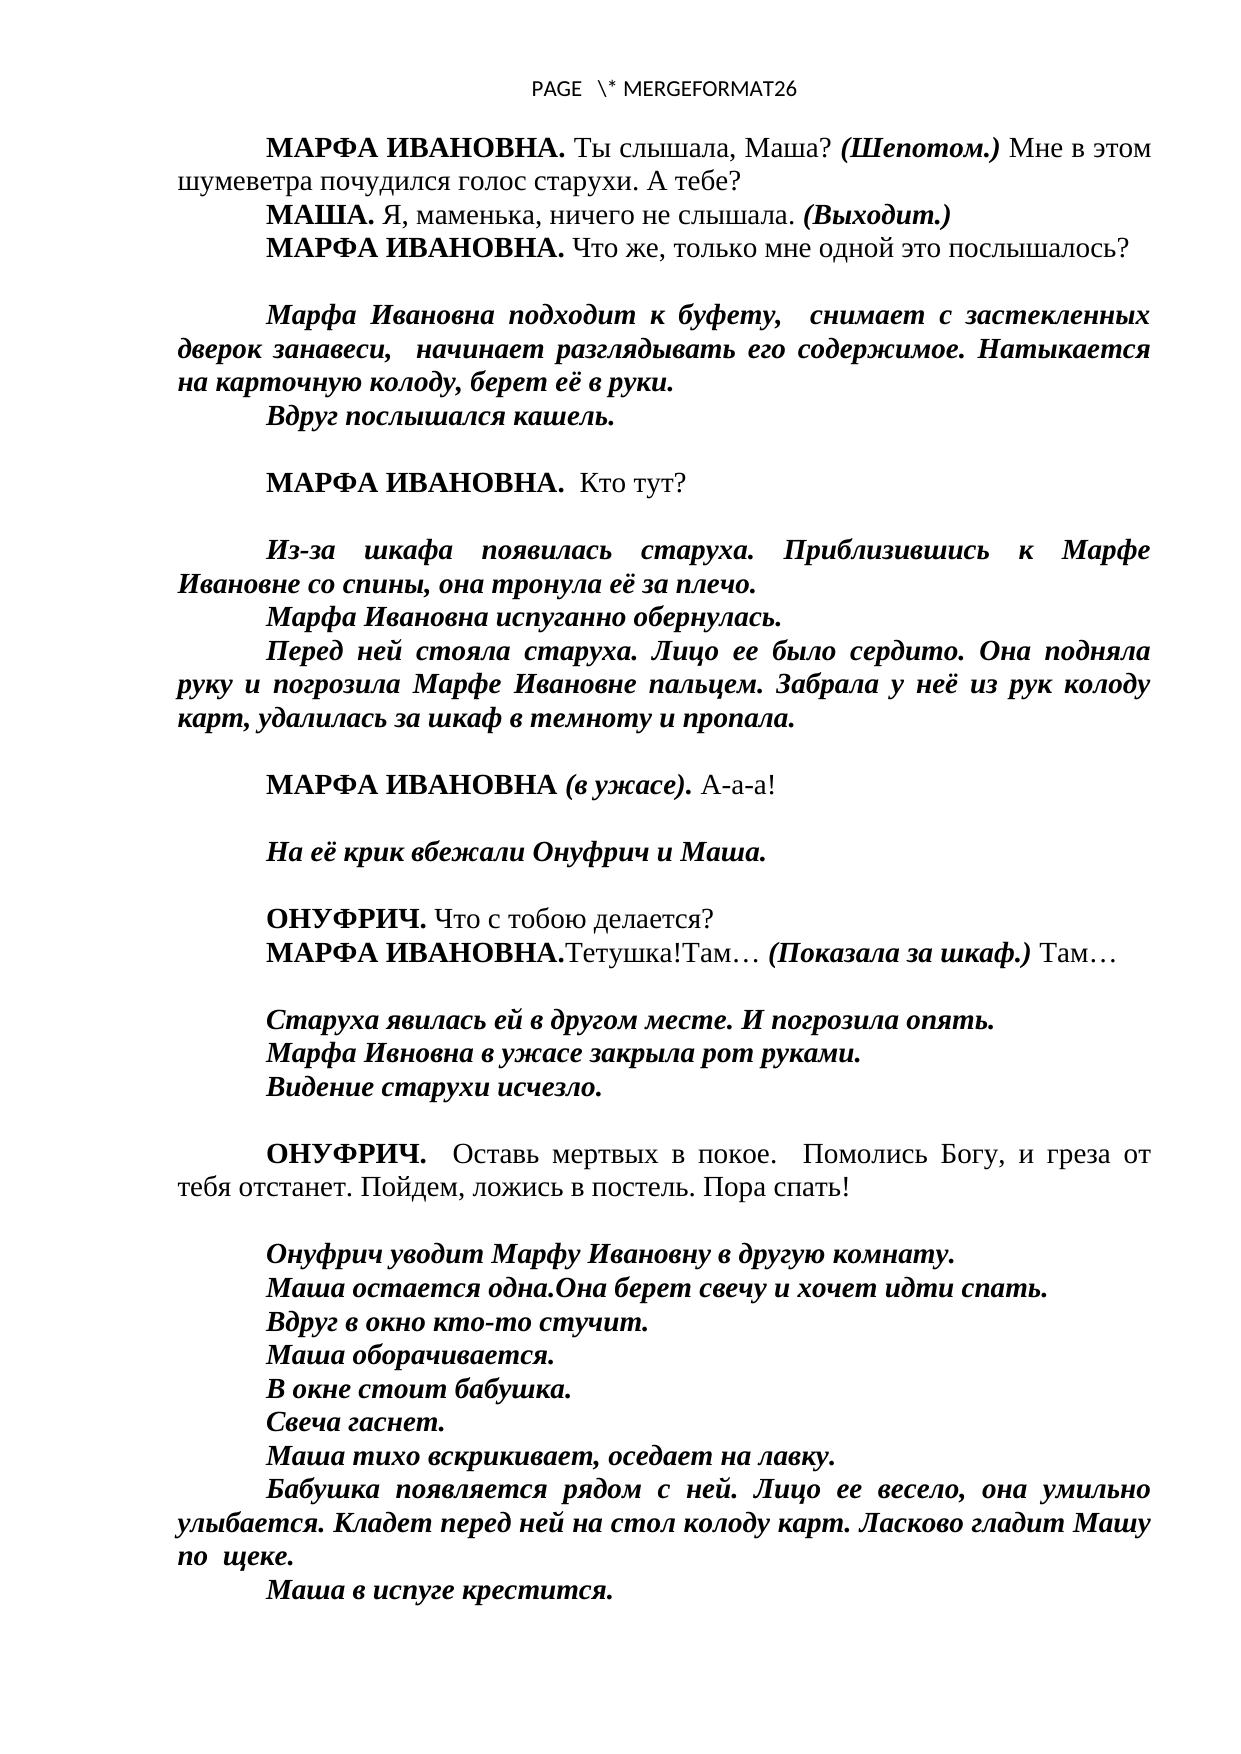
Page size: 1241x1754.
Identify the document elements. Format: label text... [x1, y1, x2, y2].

text На её крик вбежали Онуфрич и Маша. [177, 834, 1152, 868]
text Бабушка появляется рядом с ней. Лицо ее весело, она умильно улыбается. Кладет перед ней на стол колоду карт. Ласково гладит Машу по щеке. [177, 1471, 1152, 1572]
text МАРФА ИВАНОВНА.Тетушка!Там… (Показала за шкаф.) Там… [177, 935, 1152, 968]
text Перед ней стояла старуха. Лицо ее было сердито. Она подняла руку и погрозила Марфе Ивановне пальцем. Забрала у неё из рук колоду карт, удалилась за шкаф в темноту и пропала. [177, 633, 1152, 733]
text МАША. Я, маменька, ничего не слышала. (Выходит.) [177, 197, 1152, 230]
text ОНУФРИЧ. Что с тобою делается? [177, 901, 1152, 935]
text Онуфрич уводит Марфу Ивановну в другую комнату. [177, 1237, 1152, 1270]
text Маша тихо вскрикивает, оседает на лавку. [177, 1438, 1152, 1471]
text Марфа Ивановна испуганно обернулась. [177, 599, 1152, 633]
text Маша остается одна.Она берет свечу и хочет идти спать. [177, 1270, 1152, 1304]
text Старуха явилась ей в другом месте. И погрозила опять. [177, 1002, 1152, 1035]
text МАРФА ИВАНОВНА (в ужасе). А-а-а! [177, 767, 1152, 801]
text Вдруг в окно кто-то стучит. [177, 1304, 1152, 1337]
text Из-за шкафа появилась старуха. Приблизившись к Марфе Ивановне со спины, она тронула её за плечо. [177, 532, 1152, 599]
text Маша оборачивается. [177, 1337, 1152, 1371]
text ОНУФРИЧ. Оставь мертвых в покое. Помолись Богу, и греза от тебя отстанет. Пойдем, ложись в постель. Пора спать! [177, 1136, 1152, 1203]
text МАРФА ИВАНОВНА. Что же, только мне одной это послышалось? [177, 230, 1152, 264]
text Вдруг послышался кашель. [177, 398, 1152, 432]
text Маша в испуге крестится. [177, 1572, 1152, 1606]
text МАРФА ИВАНОВНА. Кто тут? [177, 465, 1152, 499]
text В окне стоит бабушка. [177, 1371, 1152, 1404]
text МАРФА ИВАНОВНА. Ты слышала, Маша? (Шепотом.) Мне в этом шумеветра почудился голос старухи. А тебе? [177, 130, 1152, 197]
text Марфа Ивновна в ужасе закрыла рот руками. [177, 1035, 1152, 1069]
text Свеча гаснет. [177, 1404, 1152, 1438]
text Марфа Ивановна подходит к буфету, снимает с застекленных дверок занавеси, начинает разглядывать его содержимое. Натыкается на карточную колоду, берет её в руки. [177, 297, 1152, 398]
text Видение старухи исчезло. [177, 1069, 1152, 1102]
